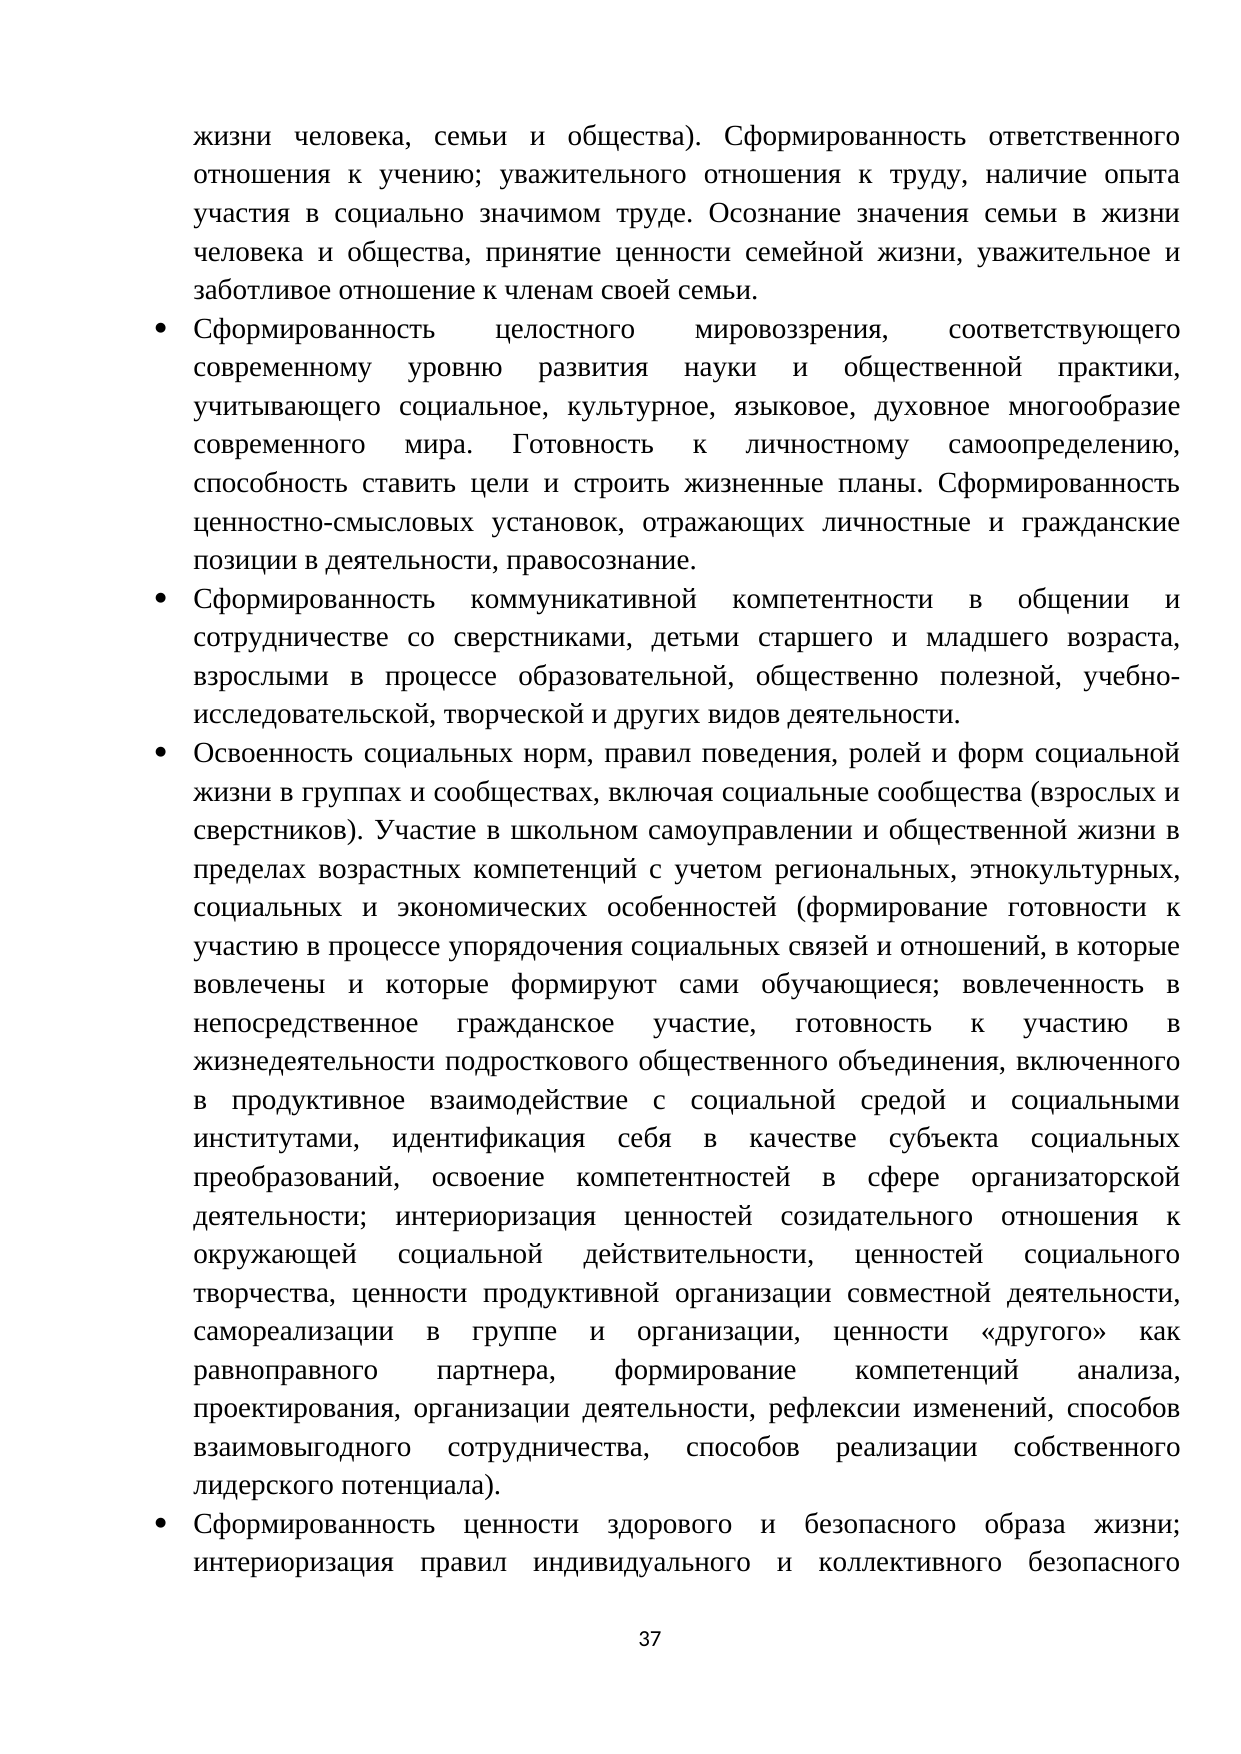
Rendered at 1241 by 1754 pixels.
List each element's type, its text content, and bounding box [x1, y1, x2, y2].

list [156, 1506, 1181, 1578]
list Сформированность коммуникативной компетентности в общении и сотрудничестве со сверстниками, детьми старшего и младшего возраста, взрослыми в процессе образовательной, общественно полезной, учебно-исследовательской, творческой и других видов деятельности. [156, 581, 1181, 730]
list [156, 118, 1181, 306]
list Освоенность социальных норм, правил поведения, ролей и форм социальной жизни в группах и сообществах, включая социальные сообщества (взрослых и сверстников). Участие в школьном самоуправлении и общественной жизни в пределах возрастных компетенций с учетом региональных, этнокультурных, социальных и экономических особенностей (формирование готовности к участию в процессе упорядочения социальных связей и отношений, в которые вовлечены и которые формируют сами обучающиеся; вовлеченность в непосредственное гражданское участие, готовность к участию в жизнедеятельности подросткового общественного объединения, включенного в продуктивное взаимодействие с социальной средой и социальными институтами, идентификация себя в качестве субъекта социальных преобразований, освоение компетентностей в сфере организаторской деятельности; интериоризация ценностей созидательного отношения к окружающей социальной действительности, ценностей социального творчества, ценности продуктивной организации совместной деятельности, самореализации в группе и организации, ценности «другого» как равноправного партнера, формирование компетенций анализа, проектирования, организации деятельности, рефлексии изменений, способов взаимовыгодного сотрудничества, способов реализации собственного лидерского потенциала). [156, 735, 1181, 1501]
list Сформированность целостного мировоззрения, соответствующего современному уровню развития науки и общественной практики, учитывающего социальное, культурное, языковое, духовное многообразие современного мира. Готовность к личностному самоопределению, способность ставить цели и строить жизненные планы. Сформированность ценностно-смысловых установок, отражающих личностные и гражданские позиции в деятельности, правосознание. [156, 311, 1181, 576]
